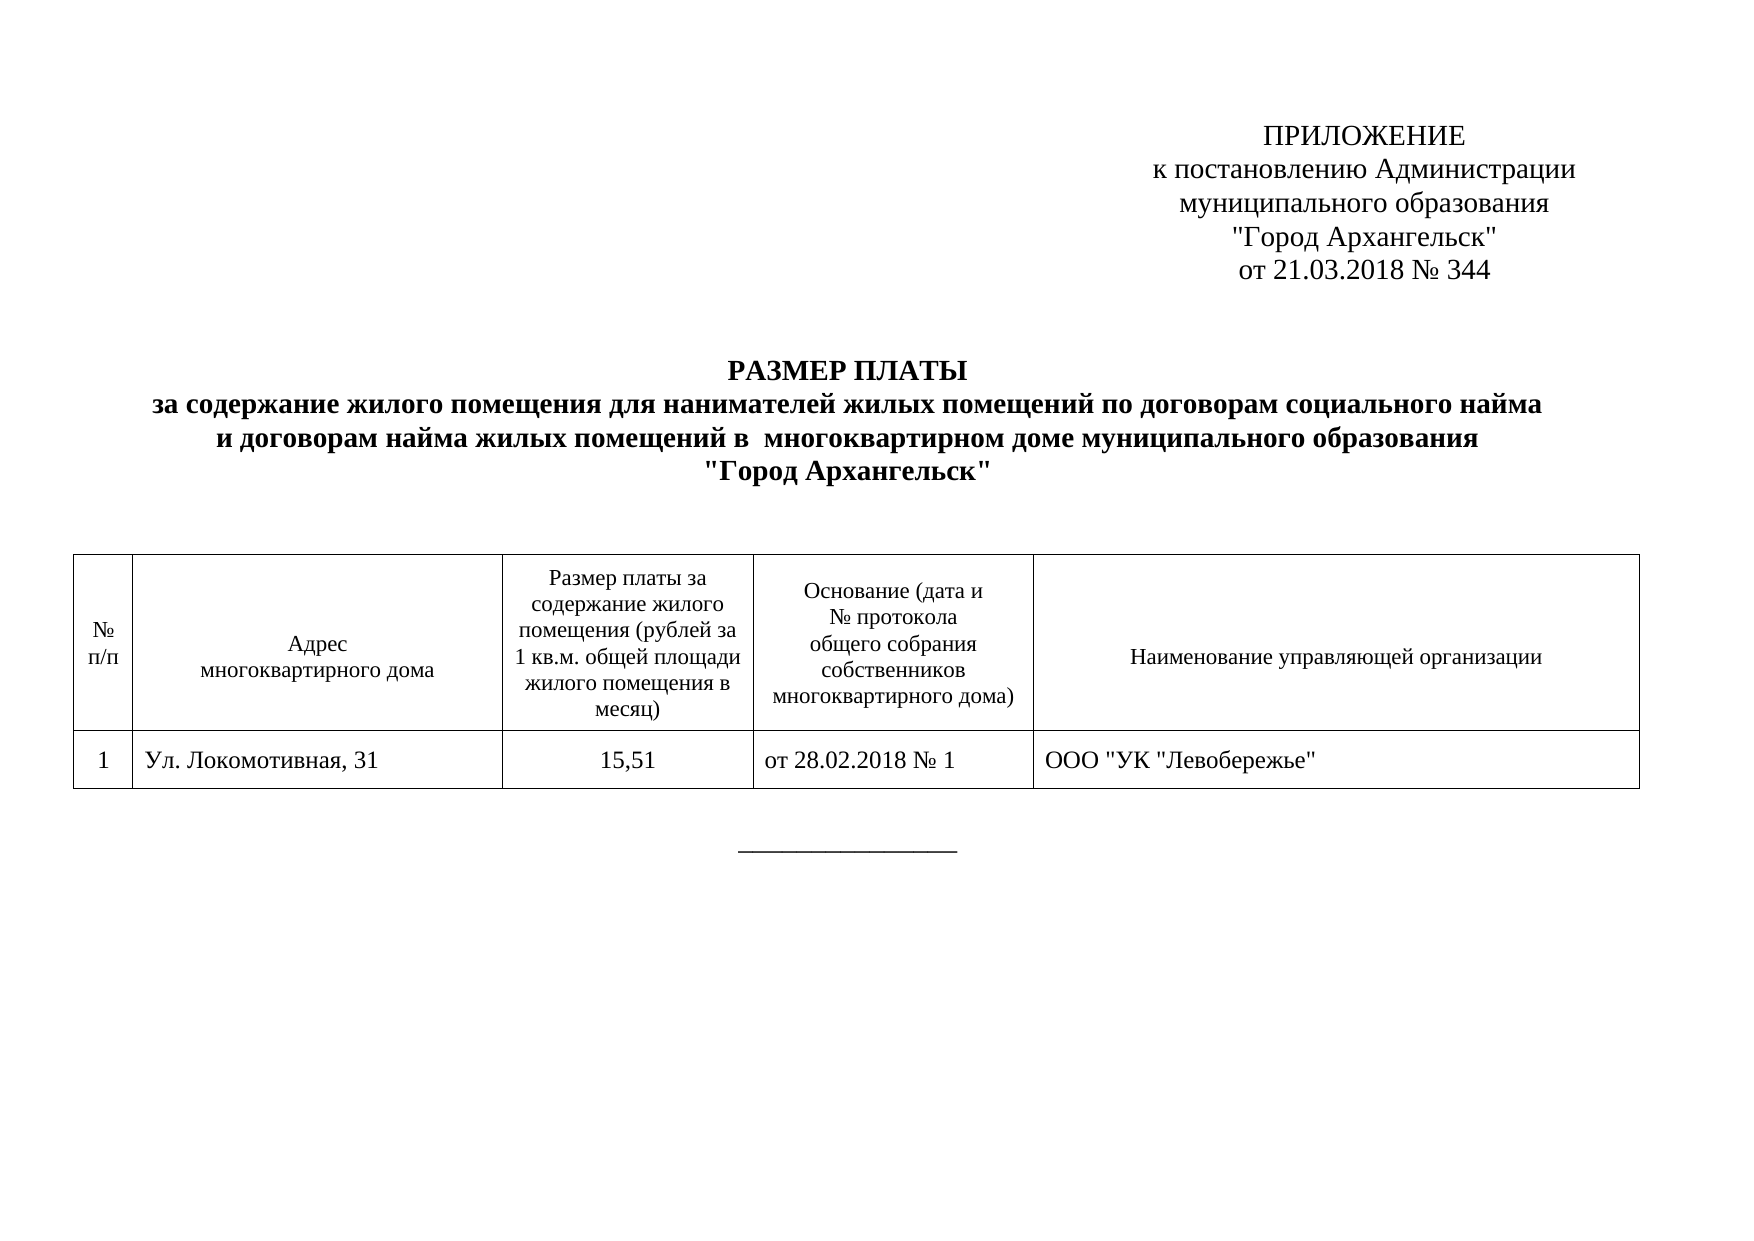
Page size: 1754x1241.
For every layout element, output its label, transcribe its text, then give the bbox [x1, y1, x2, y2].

table_header № п/п [74, 555, 132, 730]
table_cell от 28.02.2018 № 1 [754, 731, 1033, 788]
text за содержание жилого помещения для нанимателей жилых помещений по договорам социального найма [59, 386, 1636, 420]
table_header Основание (дата и № протокола общего собрания собственников многоквартирного дома) [754, 555, 1033, 730]
table_header Адрес многоквартирного дома [133, 555, 502, 730]
text и договорам найма жилых помещений в многоквартирном доме муниципального образования [59, 420, 1636, 453]
table_header Наименование управляющей организации [1034, 555, 1639, 730]
text к постановлению Администрации [1093, 152, 1636, 185]
text _______________ [59, 822, 1636, 856]
table_cell ООО "УК "Левобережье" [1034, 731, 1639, 788]
text "Город Архангельск" [59, 453, 1636, 487]
text муниципального образования [1093, 185, 1636, 219]
table_cell Ул. Локомотивная, 31 [133, 731, 502, 788]
table_header Размер платы за содержание жилого помещения (рублей за 1 кв.м. общей площади жилого помещения в месяц) [503, 555, 753, 730]
table_cell 15,51 [503, 731, 753, 788]
table_cell 1 [74, 731, 132, 788]
text РАЗМЕР ПЛАТЫ [59, 353, 1636, 386]
text "Город Архангельск" [1093, 219, 1636, 252]
text от 21.03.2018 № 344 [1093, 252, 1636, 286]
text ПРИЛОЖЕНИЕ [1093, 118, 1636, 152]
